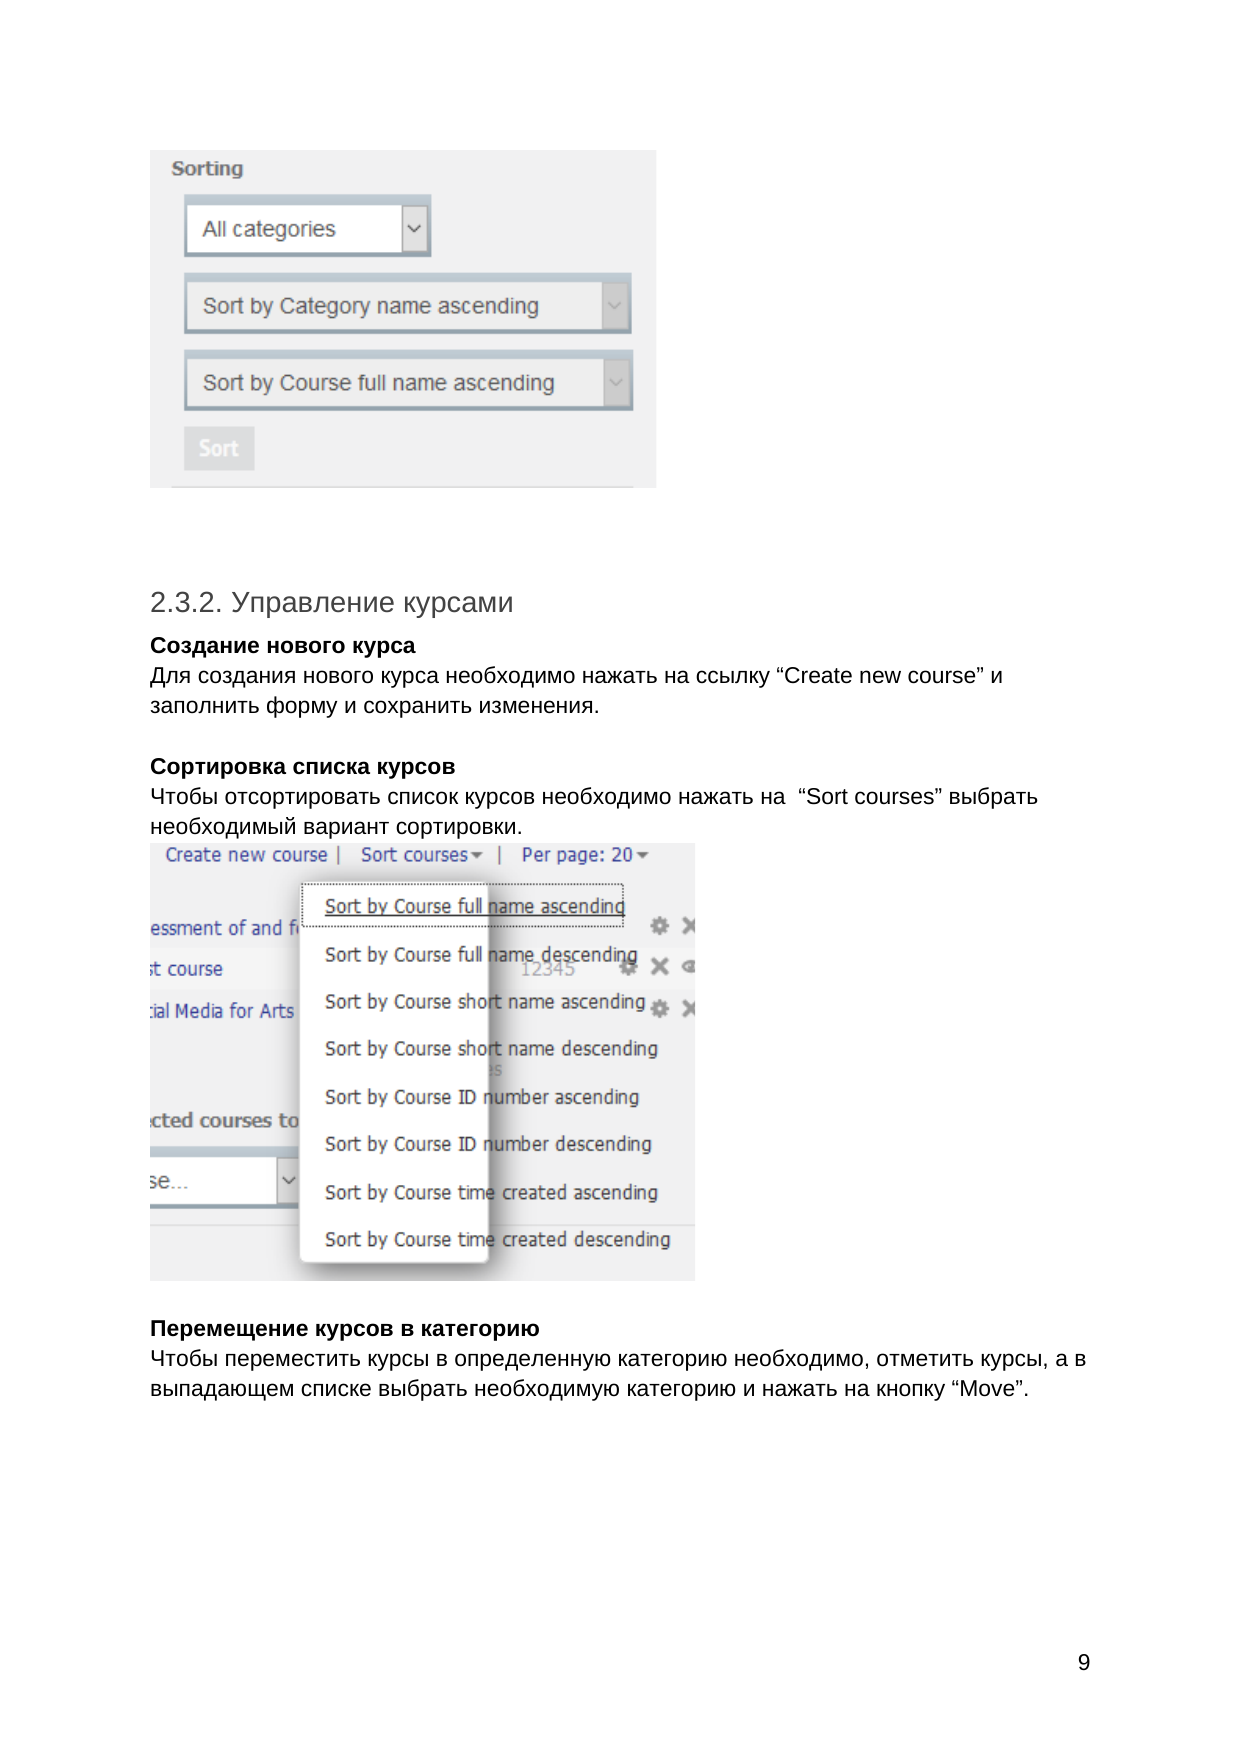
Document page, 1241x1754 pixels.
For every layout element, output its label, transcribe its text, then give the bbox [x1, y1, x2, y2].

text Создание нового курса [150, 632, 1090, 658]
text Чтобы отсортировать список курсов необходимо нажать на “Sort courses” выбрать необходимый вариант сортировки. [150, 783, 1090, 839]
text Для создания нового курса необходимо нажать на ссылку “Create new course” и заполнить форму и сохранить изменения. [150, 662, 1090, 719]
picture [150, 150, 657, 488]
text Перемещение курсов в категорию [150, 1315, 1090, 1341]
text Чтобы переместить курсы в определенную категорию необходимо, отметить курсы, а в выпадающем списке выбрать необходимую категорию и нажать на кнопку “Move”. [150, 1345, 1090, 1402]
text Сортировка списка курсов [150, 753, 1090, 779]
picture [150, 843, 696, 1281]
subtitle 2.3.2. Управление курсами [150, 585, 1090, 619]
